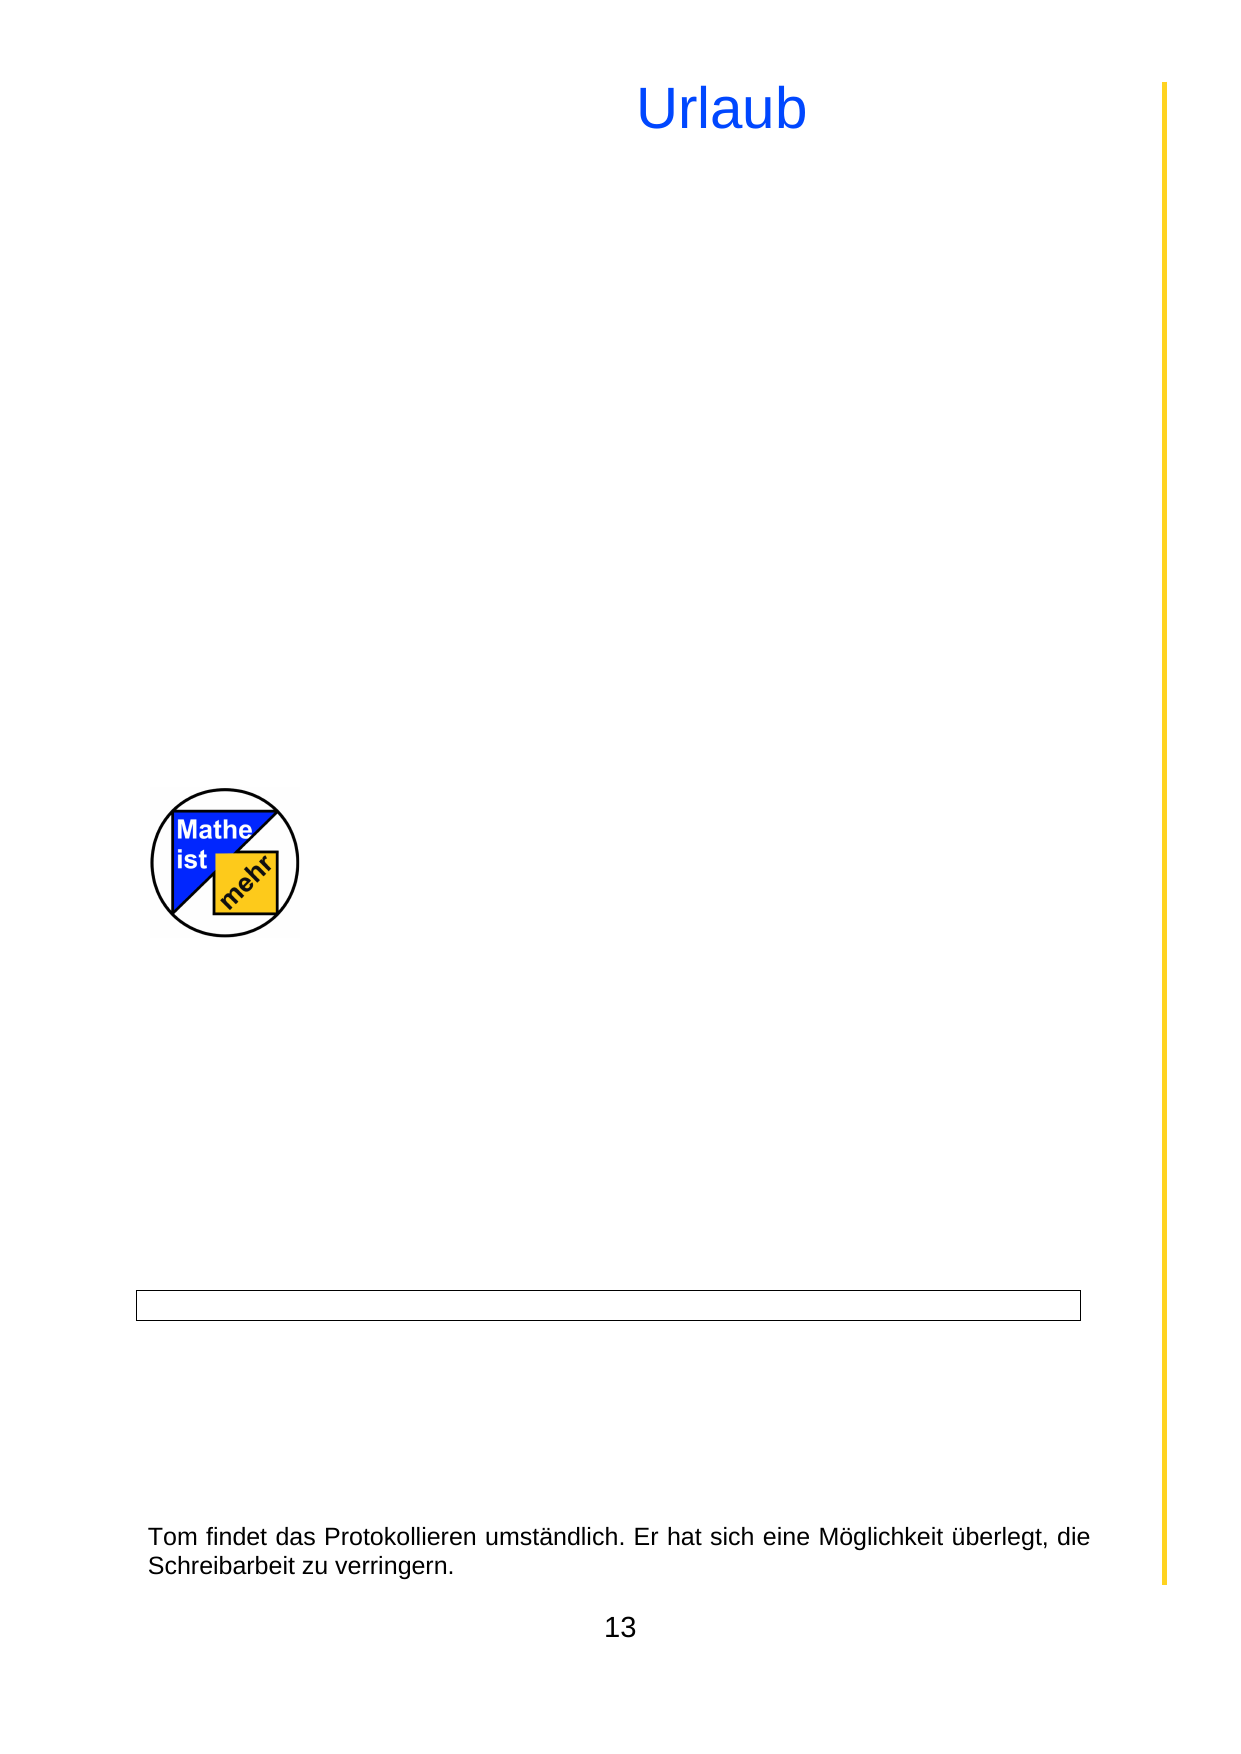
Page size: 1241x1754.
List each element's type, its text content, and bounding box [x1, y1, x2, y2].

table_header [137, 1291, 1080, 1320]
picture [150, 787, 300, 938]
text Tom findet das Protokollieren umständlich. Er hat sich eine Möglichkeit überlegt, die Schreibarbeit zu verringern. [148, 1522, 1093, 1580]
